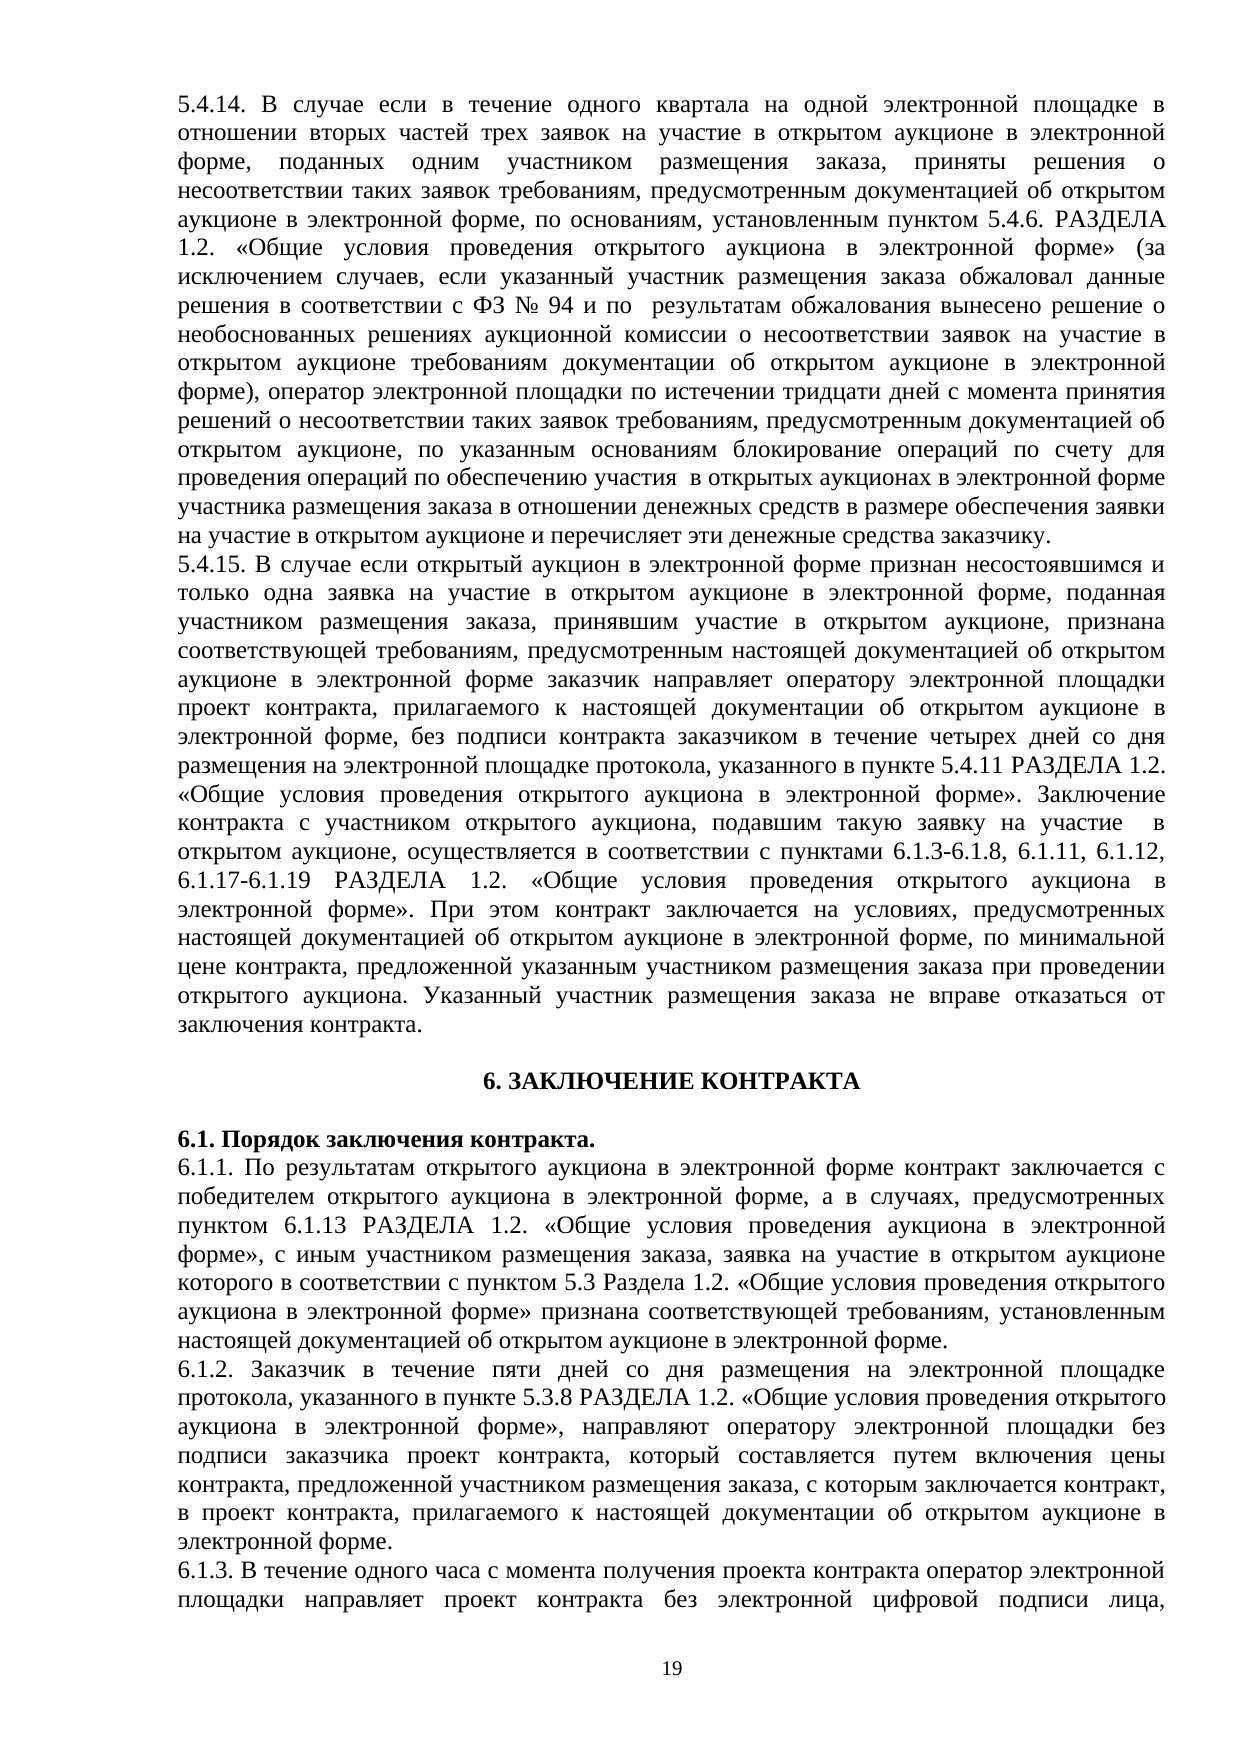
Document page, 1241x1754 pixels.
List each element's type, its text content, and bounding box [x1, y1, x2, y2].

text 6.1.1. По результатам открытого аукциона в электронной форме контракт заключается с победителем открытого аукциона в электронной форме, а в случаях, предусмотренных пунктом 6.1.13 Раздела 1.2. «Общие условия проведения аукциона в электронной форме», с иным участником размещения заказа, заявка на участие в открытом аукционе которого в соответствии с пунктом 5.3 Раздела 1.2. «Общие условия проведения открытого аукциона в электронной форме» признана соответствующей требованиям, установленным настоящей документацией об открытом аукционе в электронной форме. [177, 1152, 1166, 1354]
text 6.1.2. Заказчик в течение пяти дней со дня размещения на электронной площадке протокола, указанного в пункте 5.3.8 Раздела 1.2. «Общие условия проведения открытого аукциона в электронной форме», направляют оператору электронной площадки без подписи заказчика проект контракта, который составляется путем включения цены контракта, предложенной участником размещения заказа, с которым заключается контракт, в проект контракта, прилагаемого к настоящей документации об открытом аукционе в электронной форме. [177, 1354, 1166, 1555]
text 6.1. Порядок заключения контракта. [177, 1124, 1166, 1152]
text 6. ЗАКЛЮЧЕНИЕ КОНТРАКТА [177, 1066, 1166, 1095]
text 5.4.15. В случае если открытый аукцион в электронной форме признан несостоявшимся и только одна заявка на участие в открытом аукционе в электронной форме, поданная участником размещения заказа, принявшим участие в открытом аукционе, признана соответствующей требованиям, предусмотренным настоящей документацией об открытом аукционе в электронной форме заказчик направляет оператору электронной площадки проект контракта, прилагаемого к настоящей документации об открытом аукционе в электронной форме, без подписи контракта заказчиком в течение четырех дней со дня размещения на электронной площадке протокола, указанного в пункте 5.4.11 Раздела 1.2. «Общие условия проведения открытого аукциона в электронной форме». Заключение контракта с участником открытого аукциона, подавшим такую заявку на участие в открытом аукционе, осуществляется в соответствии с пунктами 6.1.3-6.1.8, 6.1.11, 6.1.12, 6.1.17-6.1.19 Раздела 1.2. «Общие условия проведения открытого аукциона в электронной форме». При этом контракт заключается на условиях, предусмотренных настоящей документацией об открытом аукционе в электронной форме, по минимальной цене контракта, предложенной указанным участником размещения заказа при проведении открытого аукциона. Указанный участник размещения заказа не вправе отказаться от заключения контракта. [177, 549, 1166, 1037]
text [177, 1555, 1166, 1612]
text 5.4.14. В случае если в течение одного квартала на одной электронной площадке в отношении вторых частей трех заявок на участие в открытом аукционе в электронной форме, поданных одним участником размещения заказа, приняты решения о несоответствии таких заявок требованиям, предусмотренным документацией об открытом аукционе в электронной форме, по основаниям, установленным пунктом 5.4.6. Раздела 1.2. «Общие условия проведения открытого аукциона в электронной форме» (за исключением случаев, если указанный участник размещения заказа обжаловал данные решения в соответствии с ФЗ № 94 и по результатам обжалования вынесено решение о необоснованных решениях аукционной комиссии о несоответствии заявок на участие в открытом аукционе требованиям документации об открытом аукционе в электронной форме), оператор электронной площадки по истечении тридцати дней с момента принятия решений о несоответствии таких заявок требованиям, предусмотренным документацией об открытом аукционе, по указанным основаниям блокирование операций по счету для проведения операций по обеспечению участия в открытых аукционах в электронной форме участника размещения заказа в отношении денежных средств в размере обеспечения заявки на участие в открытом аукционе и перечисляет эти денежные средства заказчику. [177, 89, 1166, 549]
